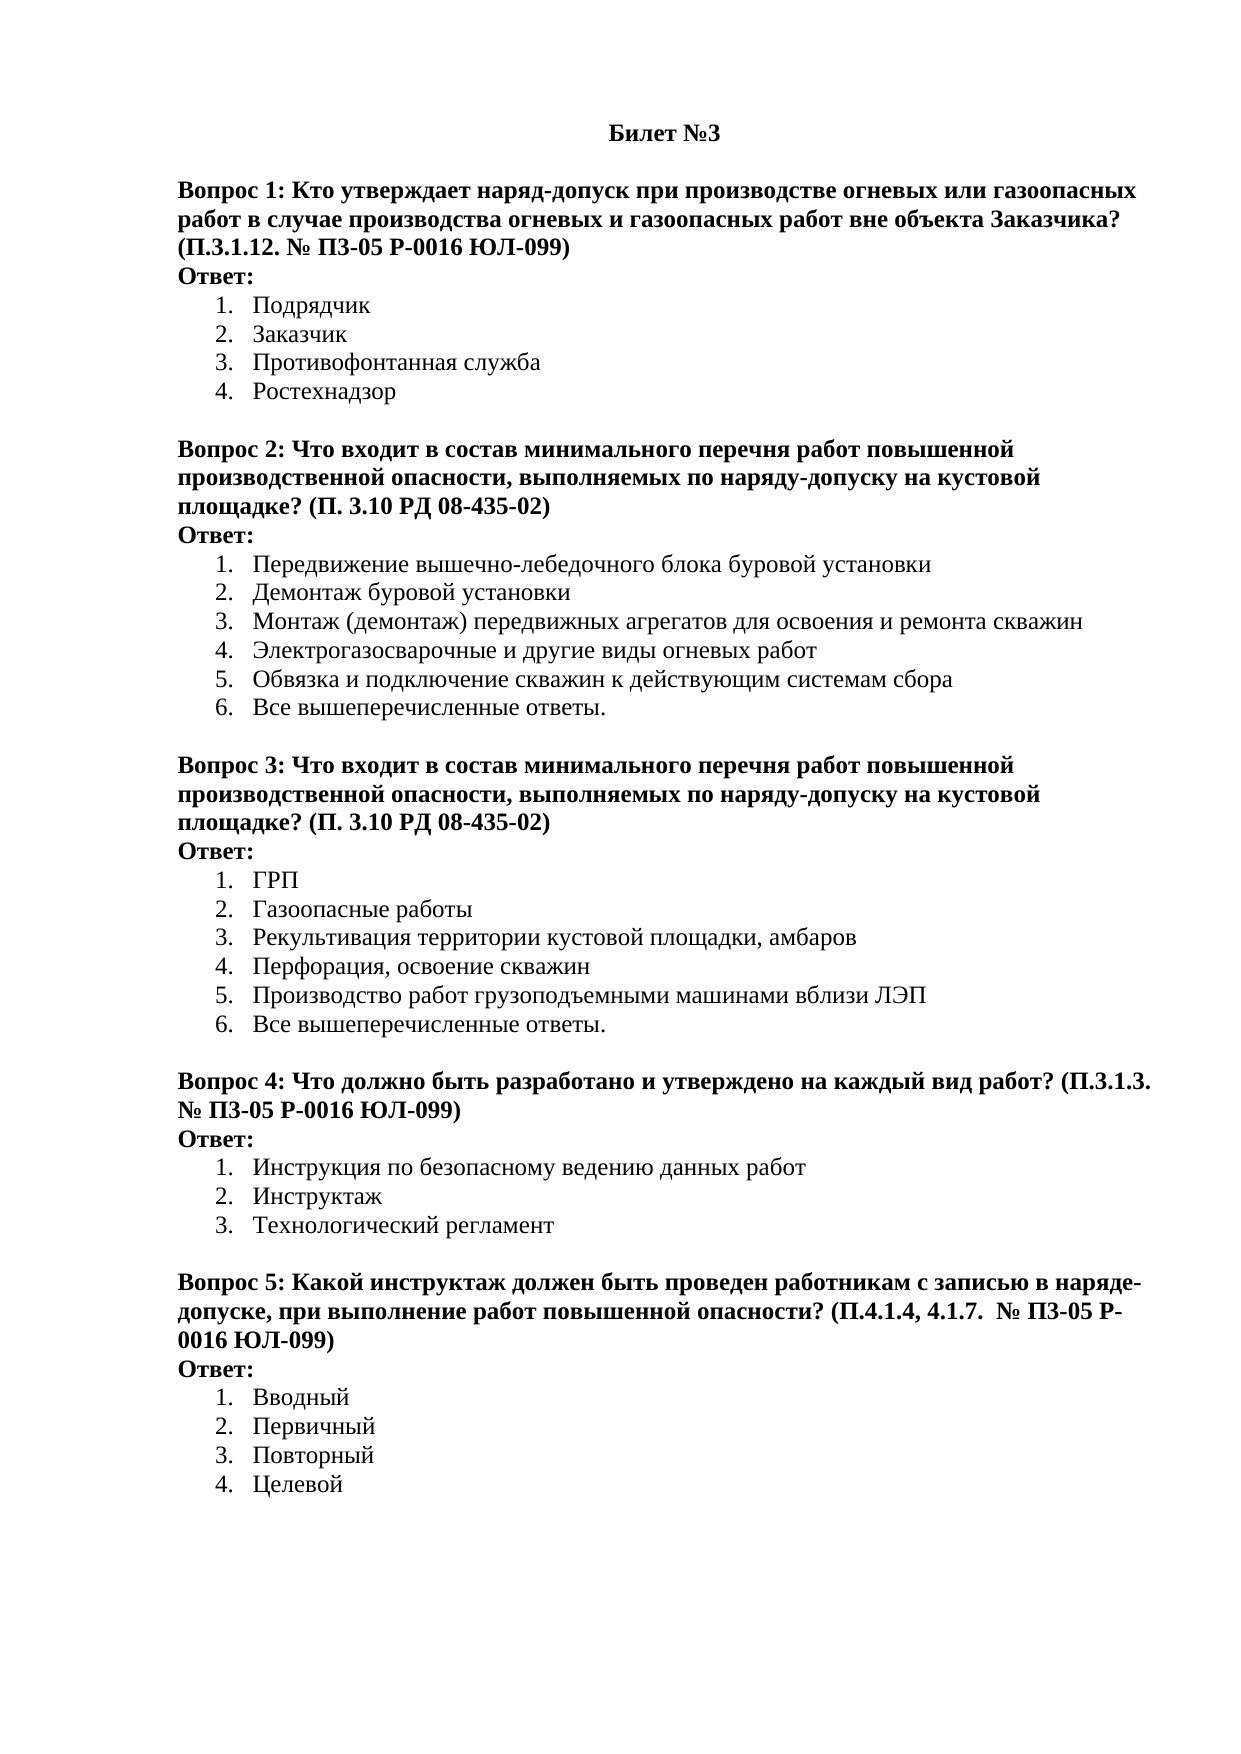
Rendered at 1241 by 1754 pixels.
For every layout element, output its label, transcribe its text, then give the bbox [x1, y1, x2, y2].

subtitle Вопрос 1: Кто утверждает наряд-допуск при производстве огневых или газоопасных работ в случае производства огневых и газоопасных работ вне объекта Заказчика? (П.3.1.12. № П3-05 Р-0016 ЮЛ-099) [177, 175, 1152, 261]
subtitle Подрядчик [215, 290, 1152, 319]
text Ответ: [177, 261, 1152, 290]
text Ответ: [177, 836, 1152, 865]
subtitle Целевой [215, 1469, 1152, 1497]
subtitle Повторный [215, 1440, 1152, 1469]
subtitle Монтаж (демонтаж) передвижных агрегатов для освоения и ремонта скважин [215, 606, 1152, 635]
subtitle Первичный [215, 1411, 1152, 1440]
subtitle Инструкция по безопасному ведению данных работ [215, 1152, 1152, 1181]
subtitle Ростехнадзор [215, 376, 1152, 405]
text Ответ: [177, 1124, 1152, 1152]
subtitle Противофонтанная служба [215, 347, 1152, 376]
subtitle Рекультивация территории кустовой площадки, амбаров [215, 922, 1152, 951]
subtitle Производство работ грузоподъемными машинами вблизи ЛЭП [215, 980, 1152, 1009]
subtitle Демонтаж буровой установки [215, 577, 1152, 606]
subtitle Электрогазосварочные и другие виды огневых работ [215, 635, 1152, 664]
subtitle Все вышеперечисленные ответы. [215, 1009, 1152, 1037]
subtitle Вопрос 2: Что входит в состав минимального перечня работ повышенной производственной опасности, выполняемых по наряду-допуску на кустовой площадке? (П. 3.10 РД 08-435-02) [177, 434, 1152, 520]
subtitle Перфорация, освоение скважин [215, 951, 1152, 980]
subtitle Заказчик [215, 319, 1152, 347]
subtitle ГРП [215, 865, 1152, 894]
subtitle Обвязка и подключение скважин к действующим системам сбора [215, 664, 1152, 692]
subtitle Технологический регламент [215, 1210, 1152, 1239]
subtitle Вводный [215, 1382, 1152, 1411]
subtitle Вопрос 5: Какой инструктаж должен быть проведен работникам с записью в наряде-допуске, при выполнение работ повышенной опасности? (П.4.1.4, 4.1.7. № П3-05 Р-0016 ЮЛ-099) [177, 1267, 1152, 1354]
text Вопрос 4: Что должно быть разработано и утверждено на каждый вид работ? (П.3.1.3. № П3-05 Р-0016 ЮЛ-099) [177, 1066, 1152, 1124]
subtitle Инструктаж [215, 1181, 1152, 1210]
subtitle Газоопасные работы [215, 894, 1152, 922]
subtitle Билет №3 [177, 118, 1152, 147]
subtitle Все вышеперечисленные ответы. [215, 692, 1152, 721]
subtitle Вопрос 3: Что входит в состав минимального перечня работ повышенной производственной опасности, выполняемых по наряду-допуску на кустовой площадке? (П. 3.10 РД 08-435-02) [177, 750, 1152, 836]
subtitle Передвижение вышечно-лебедочного блока буровой установки [215, 549, 1152, 577]
text Ответ: [177, 520, 1152, 549]
text Ответ: [177, 1354, 1152, 1382]
